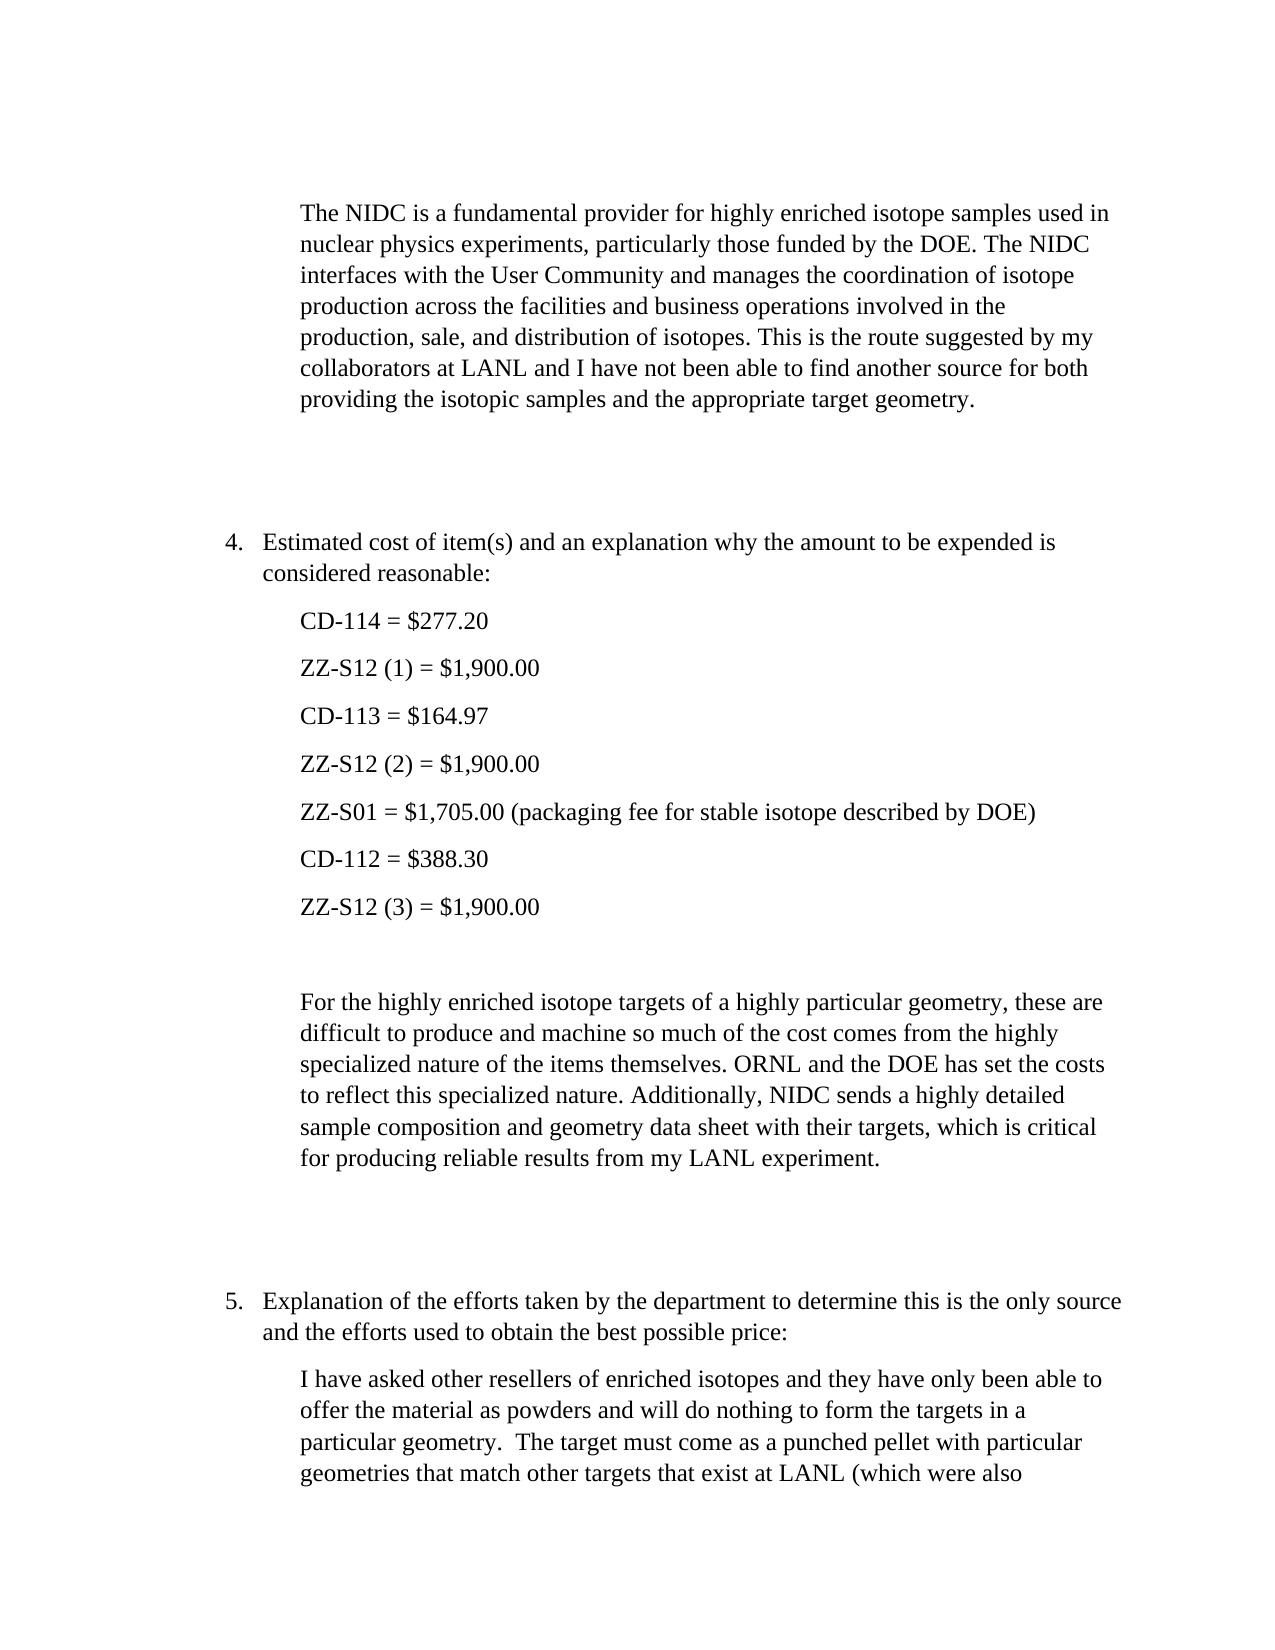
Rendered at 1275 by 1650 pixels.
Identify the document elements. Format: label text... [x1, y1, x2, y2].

text The NIDC is a fundamental provider for highly enriched isotope samples used in nuclear physics experiments, particularly those funded by the DOE. The NIDC interfaces with the User Community and manages the coordination of isotope production across the facilities and business operations involved in the production, sale, and distribution of isotopes. This is the route suggested by my collaborators at LANL and I have not been able to find another source for both providing the isotopic samples and the appropriate target geometry. [300, 198, 1125, 413]
text ZZ-S01 = $1,705.00 (packaging fee for stable isotope described by DOE) [300, 797, 1125, 825]
text ZZ-S12 (1) = $1,900.00 [300, 653, 1125, 682]
text CD-114 = $277.20 [300, 606, 1125, 634]
list Explanation of the efforts taken by the department to determine this is the only source and the efforts used to obtain the best possible price: [225, 1286, 1125, 1346]
text For the highly enriched isotope targets of a highly particular geometry, these are difficult to produce and machine so much of the cost comes from the highly specialized nature of the items themselves. ORNL and the DOE has set the costs to reflect this specialized nature. Additionally, NIDC sends a highly detailed sample composition and geometry data sheet with their targets, which is critical for producing reliable results from my LANL experiment. [300, 987, 1125, 1171]
text CD-113 = $164.97 [300, 701, 1125, 730]
text ZZ-S12 (3) = $1,900.00 [300, 892, 1125, 921]
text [300, 1364, 1125, 1486]
text CD-112 = $388.30 [300, 844, 1125, 873]
text ZZ-S12 (2) = $1,900.00 [300, 749, 1125, 778]
list Estimated cost of item(s) and an explanation why the amount to be expended is considered reasonable: [225, 527, 1125, 587]
